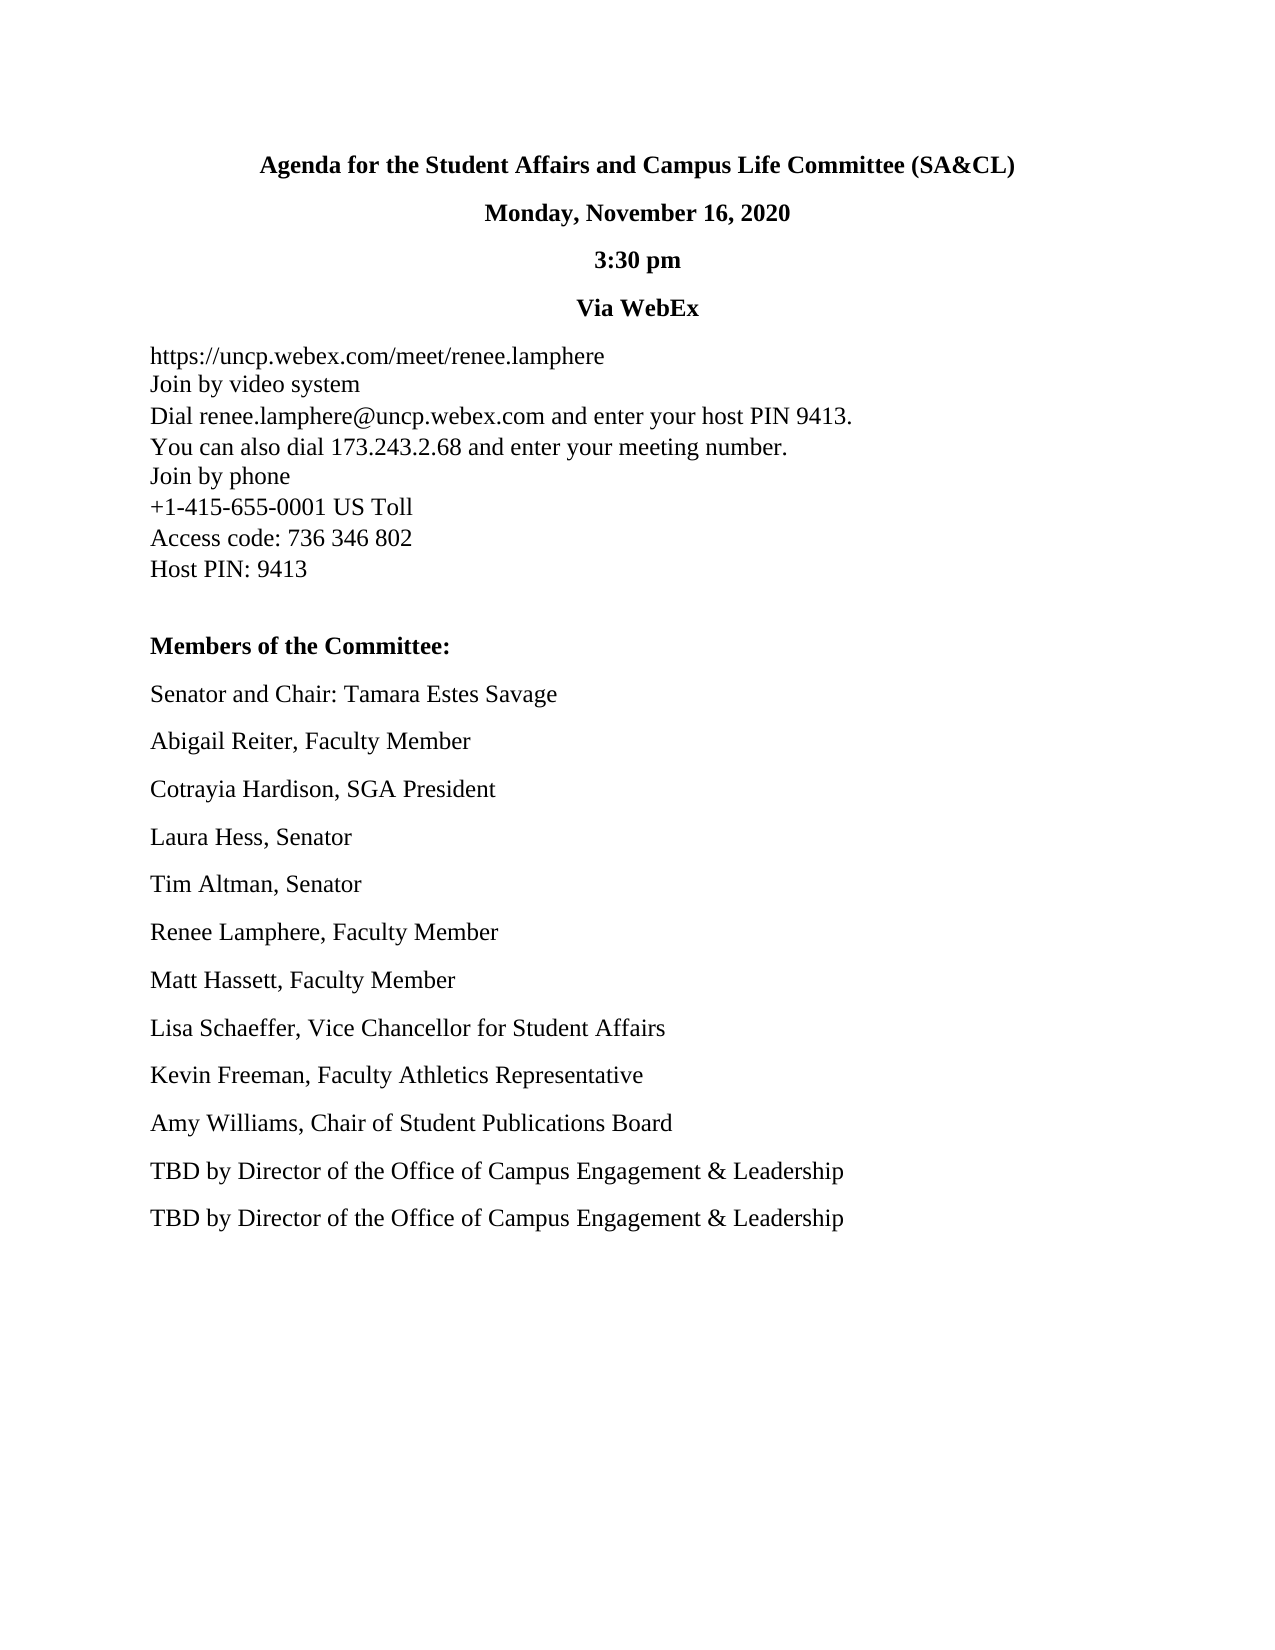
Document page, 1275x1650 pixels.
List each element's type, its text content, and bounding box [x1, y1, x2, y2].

text Abigail Reiter, Faculty Member [150, 726, 1125, 755]
text Tim Altman, Senator [150, 869, 1125, 898]
text You can also dial 173.243.2.68 and enter your meeting number. [150, 429, 1125, 461]
text Matt Hassett, Faculty Member [150, 965, 1125, 994]
text Cotrayia Hardison, SGA President [150, 774, 1125, 803]
text Dial renee.lamphere@uncp.webex.com and enter your host PIN 9413. [150, 398, 1125, 429]
text Access code: 736 346 802 [150, 521, 1125, 552]
text Renee Lamphere, Faculty Member [150, 917, 1125, 946]
text Laura Hess, Senator [150, 822, 1125, 851]
text https://uncp.webex.com/meet/renee.lamphere [150, 341, 1125, 369]
text TBD by Director of the Office of Campus Engagement & Leadership [150, 1156, 1125, 1184]
text Monday, November 16, 2020 [150, 198, 1125, 226]
text Senator and Chair: Tamara Estes Savage [150, 679, 1125, 707]
text Agenda for the Student Affairs and Campus Life Committee (SA&CL) [150, 150, 1125, 179]
text Host PIN: 9413 [150, 552, 1125, 583]
text 3:30 pm [150, 245, 1125, 274]
text Members of the Committee: [150, 631, 1125, 660]
text Amy Williams, Chair of Student Publications Board [150, 1108, 1125, 1137]
text +1-415-655-0001 US Toll [150, 489, 1125, 521]
text Via WebEx [150, 293, 1125, 322]
text Lisa Schaeffer, Vice Chancellor for Student Affairs [150, 1013, 1125, 1041]
text Kevin Freeman, Faculty Athletics Representative [150, 1060, 1125, 1089]
text TBD by Director of the Office of Campus Engagement & Leadership [150, 1203, 1125, 1232]
text Join by video system [150, 369, 1125, 398]
text Join by phone [150, 461, 1125, 489]
